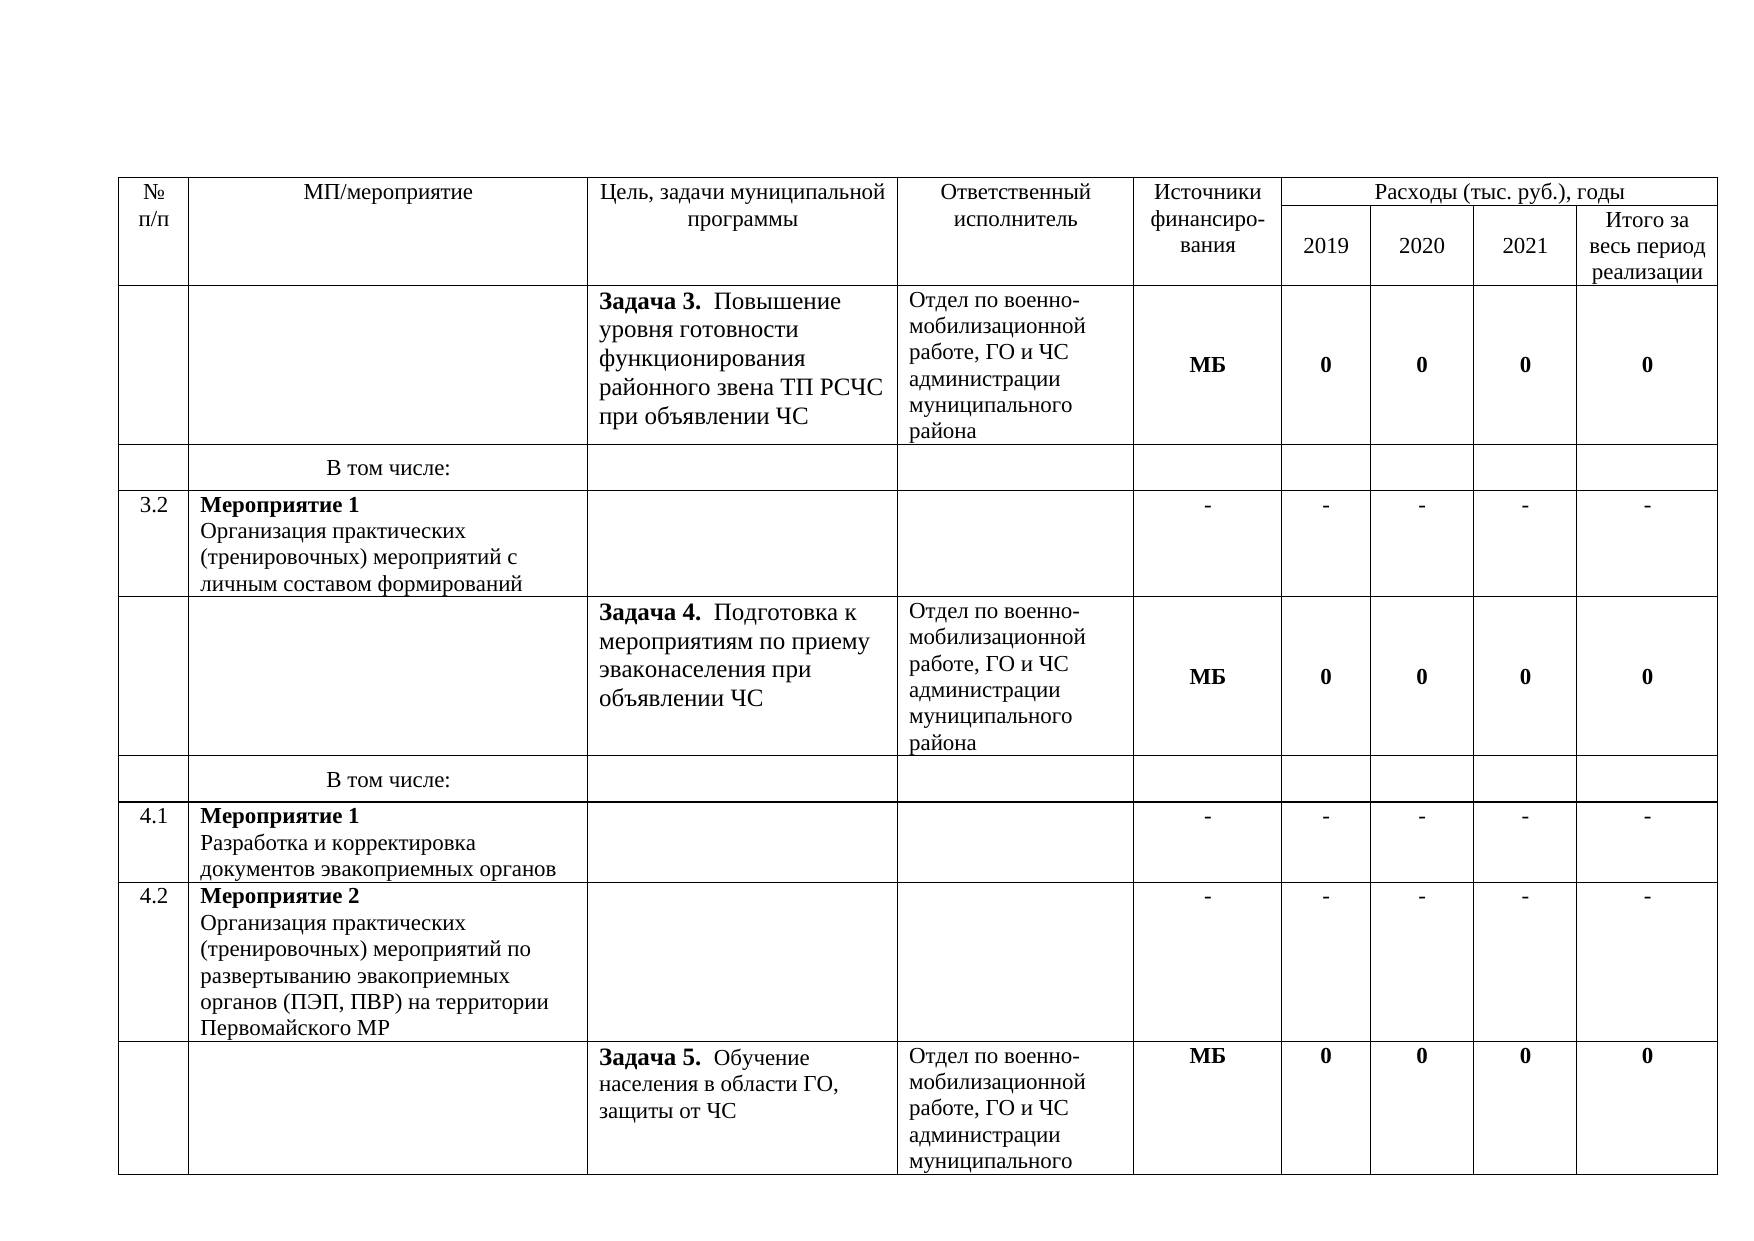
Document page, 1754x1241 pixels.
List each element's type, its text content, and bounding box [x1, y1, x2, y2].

table_cell 0 [1282, 286, 1370, 444]
table_cell [189, 286, 587, 444]
table_cell [119, 1042, 188, 1173]
table_cell [1282, 445, 1370, 489]
table_cell 0 [1282, 597, 1370, 755]
table_cell 2021 [1474, 206, 1576, 285]
table_cell [1134, 445, 1281, 489]
table_cell 0 [1474, 597, 1576, 755]
table_cell [588, 803, 897, 882]
table_cell Задача 3. Повышение уровня готовности функционирования районного звена ТП РСЧС при объявлении ЧС [588, 286, 897, 444]
table_cell Отдел по военно-мобилизационной работе, ГО и ЧС администрации муниципального района [898, 597, 1133, 755]
table_cell - [1577, 883, 1717, 1041]
table_cell Отдел по военно-мобилизационной работе, ГО и ЧС администрации муниципального района [898, 286, 1133, 444]
table_cell Мероприятие 1 Разработка и корректировка документов эвакоприемных органов [189, 803, 587, 882]
table_header Расходы (тыс. руб.), годы [1282, 178, 1717, 204]
table_cell - [1474, 491, 1576, 596]
table_header Ответственный исполнитель [898, 178, 1133, 285]
table_cell - [1134, 491, 1281, 596]
table_cell [1371, 756, 1473, 801]
table_cell Задача 4. Подготовка к мероприятиям по приему эваконаселения при объявлении ЧС [588, 597, 897, 755]
table_cell [119, 445, 188, 489]
table_cell - [1282, 491, 1370, 596]
table_cell - [1371, 883, 1473, 1041]
table_cell - [1577, 803, 1717, 882]
table_cell [1134, 756, 1281, 801]
table_cell [588, 883, 897, 1041]
table_cell [898, 803, 1133, 882]
table_cell МБ [1134, 1042, 1281, 1173]
table_cell 2020 [1371, 206, 1473, 285]
table_cell [898, 491, 1133, 596]
table_cell [588, 756, 897, 801]
table_cell 0 [1577, 286, 1717, 444]
table_cell Отдел по военно-мобилизационной работе, ГО и ЧС администрации муниципального района [898, 1042, 1133, 1173]
table_cell [898, 756, 1133, 801]
table_cell [1474, 756, 1576, 801]
table_header Источники финансиро-вания [1134, 178, 1281, 285]
table_cell В том числе: [189, 445, 587, 489]
table_cell [588, 491, 897, 596]
table_cell 0 [1577, 1042, 1717, 1173]
table_cell - [1577, 491, 1717, 596]
table_cell 4.1 [119, 803, 188, 882]
table_cell 3.2 [119, 491, 188, 596]
table_cell 0 [1371, 286, 1473, 444]
table_cell - [1134, 883, 1281, 1041]
table_cell 0 [1282, 1042, 1370, 1173]
table_header № п/п [119, 178, 188, 285]
table_cell [1474, 445, 1576, 489]
table_cell - [1474, 883, 1576, 1041]
table_cell [189, 597, 587, 755]
table_cell [898, 445, 1133, 489]
table_cell Мероприятие 2 Организация практических (тренировочных) мероприятий по развертыванию эвакоприемных органов (ПЭП, ПВР) на территории Первомайского МР [189, 883, 587, 1041]
table_cell 2019 [1282, 206, 1370, 285]
table_cell - [1371, 803, 1473, 882]
table_cell - [1134, 803, 1281, 882]
table_cell Итого за весь период реализации [1577, 206, 1717, 285]
table_cell 0 [1474, 286, 1576, 444]
table_cell 0 [1371, 1042, 1473, 1173]
table_cell [119, 286, 188, 444]
table_cell 0 [1474, 1042, 1576, 1173]
table_cell - [1371, 491, 1473, 596]
table_cell [119, 756, 188, 801]
table_cell Задача 5. Обучение населения в области ГО, защиты от ЧС [588, 1042, 897, 1173]
table_cell МБ [1134, 286, 1281, 444]
table_header МП/мероприятие [189, 178, 587, 285]
table_cell 0 [1577, 597, 1717, 755]
table_cell [1282, 756, 1370, 801]
table_cell 0 [1371, 597, 1473, 755]
table_header Цель, задачи муниципальной программы [588, 178, 897, 285]
table_cell - [1282, 883, 1370, 1041]
table_cell [898, 883, 1133, 1041]
table_cell - [1474, 803, 1576, 882]
table_cell 4.2 [119, 883, 188, 1041]
table_cell МБ [1134, 597, 1281, 755]
table_cell - [1282, 803, 1370, 882]
table_cell [1371, 445, 1473, 489]
table_cell [119, 597, 188, 755]
table_cell В том числе: [189, 756, 587, 801]
table_cell [1577, 756, 1717, 801]
table_cell Мероприятие 1 Организация практических (тренировочных) мероприятий с личным составом формирований [189, 491, 587, 596]
table_cell [1577, 445, 1717, 489]
table_cell [588, 445, 897, 489]
table_cell [189, 1042, 587, 1173]
